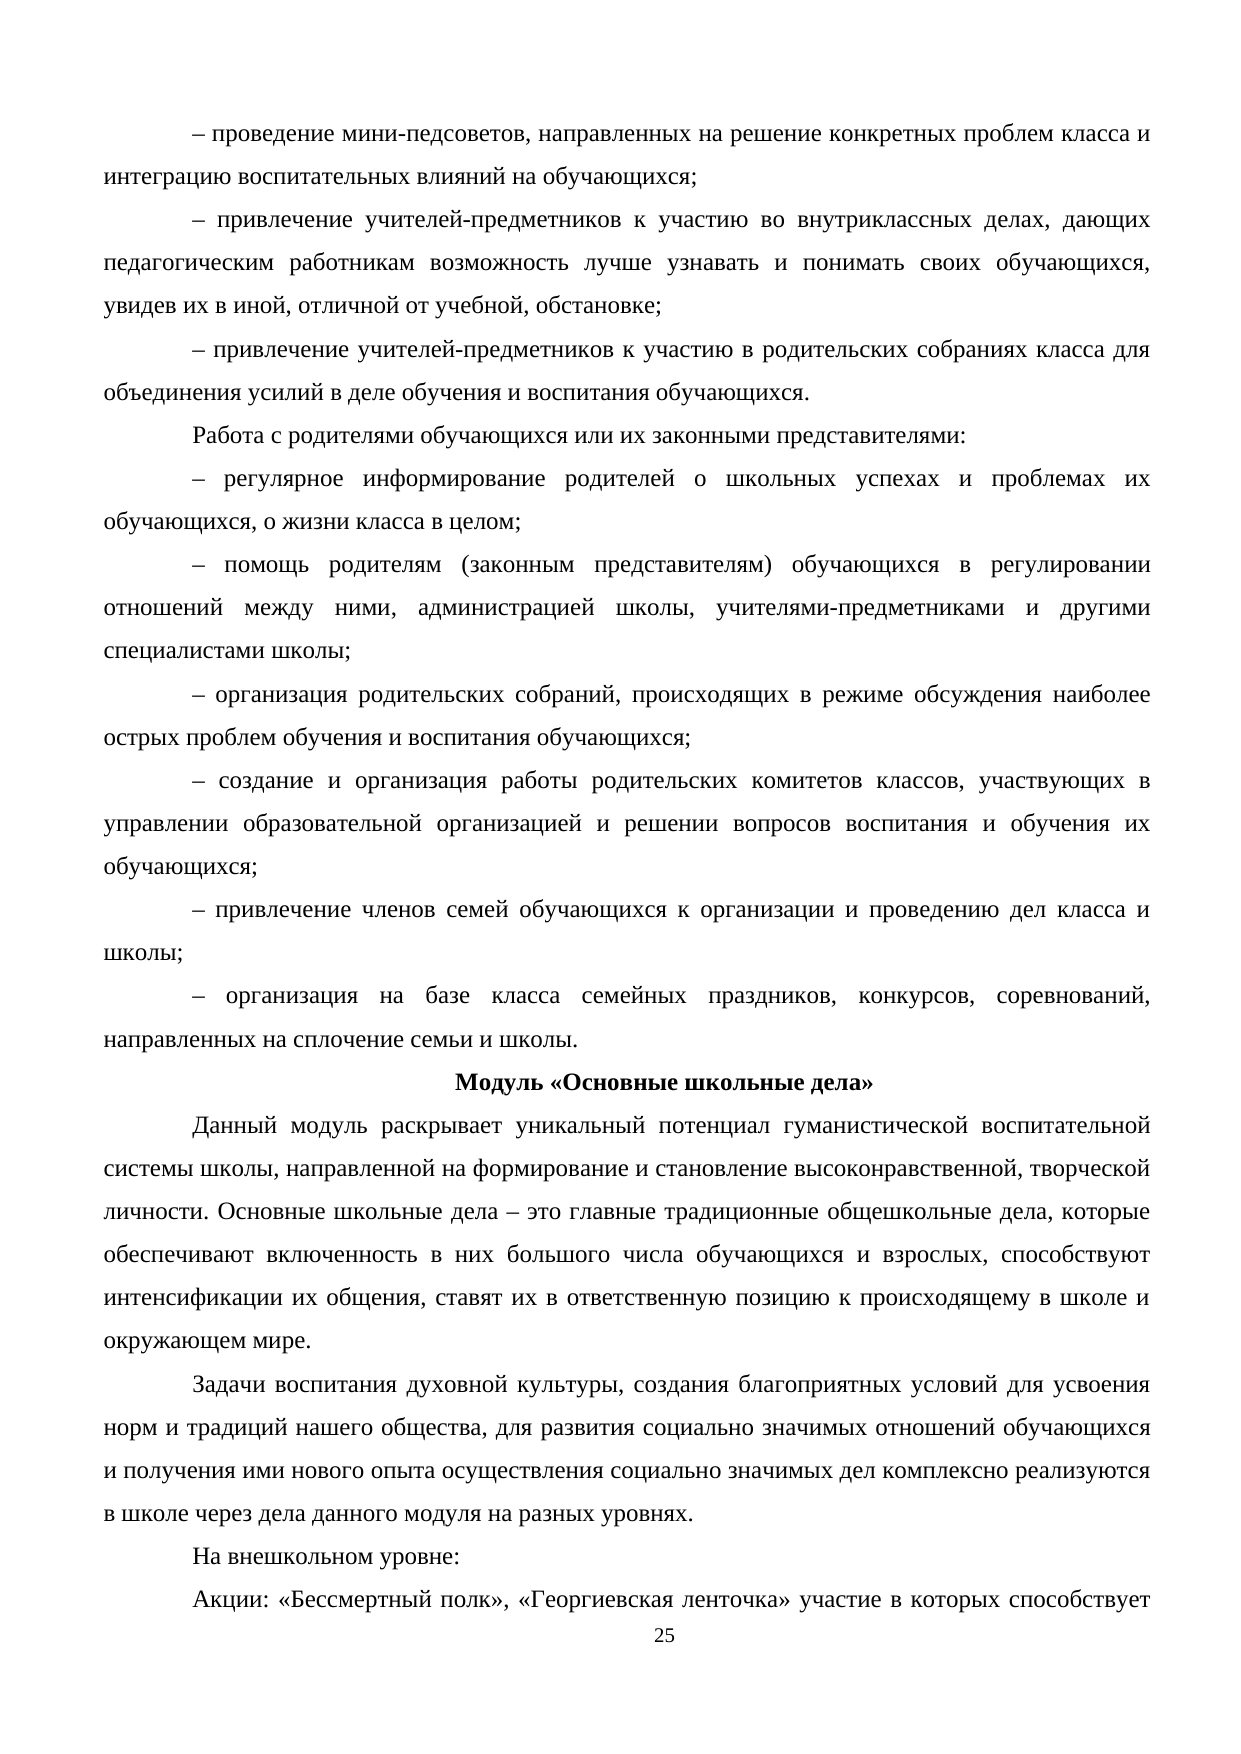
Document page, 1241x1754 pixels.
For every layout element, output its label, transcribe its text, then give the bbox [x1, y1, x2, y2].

text – регулярное информирование родителей о школьных успехах и проблемах их обучающихся, о жизни класса в целом; [103, 463, 1152, 535]
text Задачи воспитания духовной культуры, создания благоприятных условий для усвоения норм и традиций нашего общества, для развития социально значимых отношений обучающихся и получения ими нового опыта осуществления социально значимых дел комплексно реализуются в школе через дела данного модуля на разных уровнях. [103, 1369, 1152, 1527]
text – привлечение учителей-предметников к участию в родительских собраниях класса для объединения усилий в деле обучения и воспитания обучающихся. [103, 334, 1152, 406]
text – привлечение членов семей обучающихся к организации и проведению дел класса и школы; [103, 894, 1152, 966]
text – привлечение учителей-предметников к участию во внутриклассных делах, дающих педагогическим работникам возможность лучше узнавать и понимать своих обучающихся, увидев их в иной, отличной от учебной, обстановке; [103, 204, 1152, 319]
text – проведение мини-педсоветов, направленных на решение конкретных проблем класса и интеграцию воспитательных влияний на обучающихся; [103, 118, 1152, 190]
text Данный модуль раскрывает уникальный потенциал гуманистической воспитательной системы школы, направленной на формирование и становление высоконравственной, творческой личности. Основные школьные дела – это главные традиционные общешкольные дела, которые обеспечивают включенность в них большого числа обучающихся и взрослых, способствуют интенсификации их общения, ставят их в ответственную позицию к происходящему в школе и окружающем мире. [103, 1110, 1152, 1354]
text На внешкольном уровне: [103, 1541, 1152, 1570]
text Модуль «Основные школьные дела» [103, 1067, 1152, 1096]
text – помощь родителям (законным представителям) обучающихся в регулировании отношений между ними, администрацией школы, учителями-предметниками и другими специалистами школы; [103, 549, 1152, 664]
text – организация родительских собраний, происходящих в режиме обсуждения наиболее острых проблем обучения и воспитания обучающихся; [103, 679, 1152, 751]
text – организация на базе класса семейных праздников, конкурсов, соревнований, направленных на сплочение семьи и школы. [103, 981, 1152, 1052]
text – создание и организация работы родительских комитетов классов, участвующих в управлении образовательной организацией и решении вопросов воспитания и обучения их обучающихся; [103, 765, 1152, 880]
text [103, 1584, 1152, 1613]
text Работа с родителями обучающихся или их законными представителями: [103, 420, 1152, 449]
